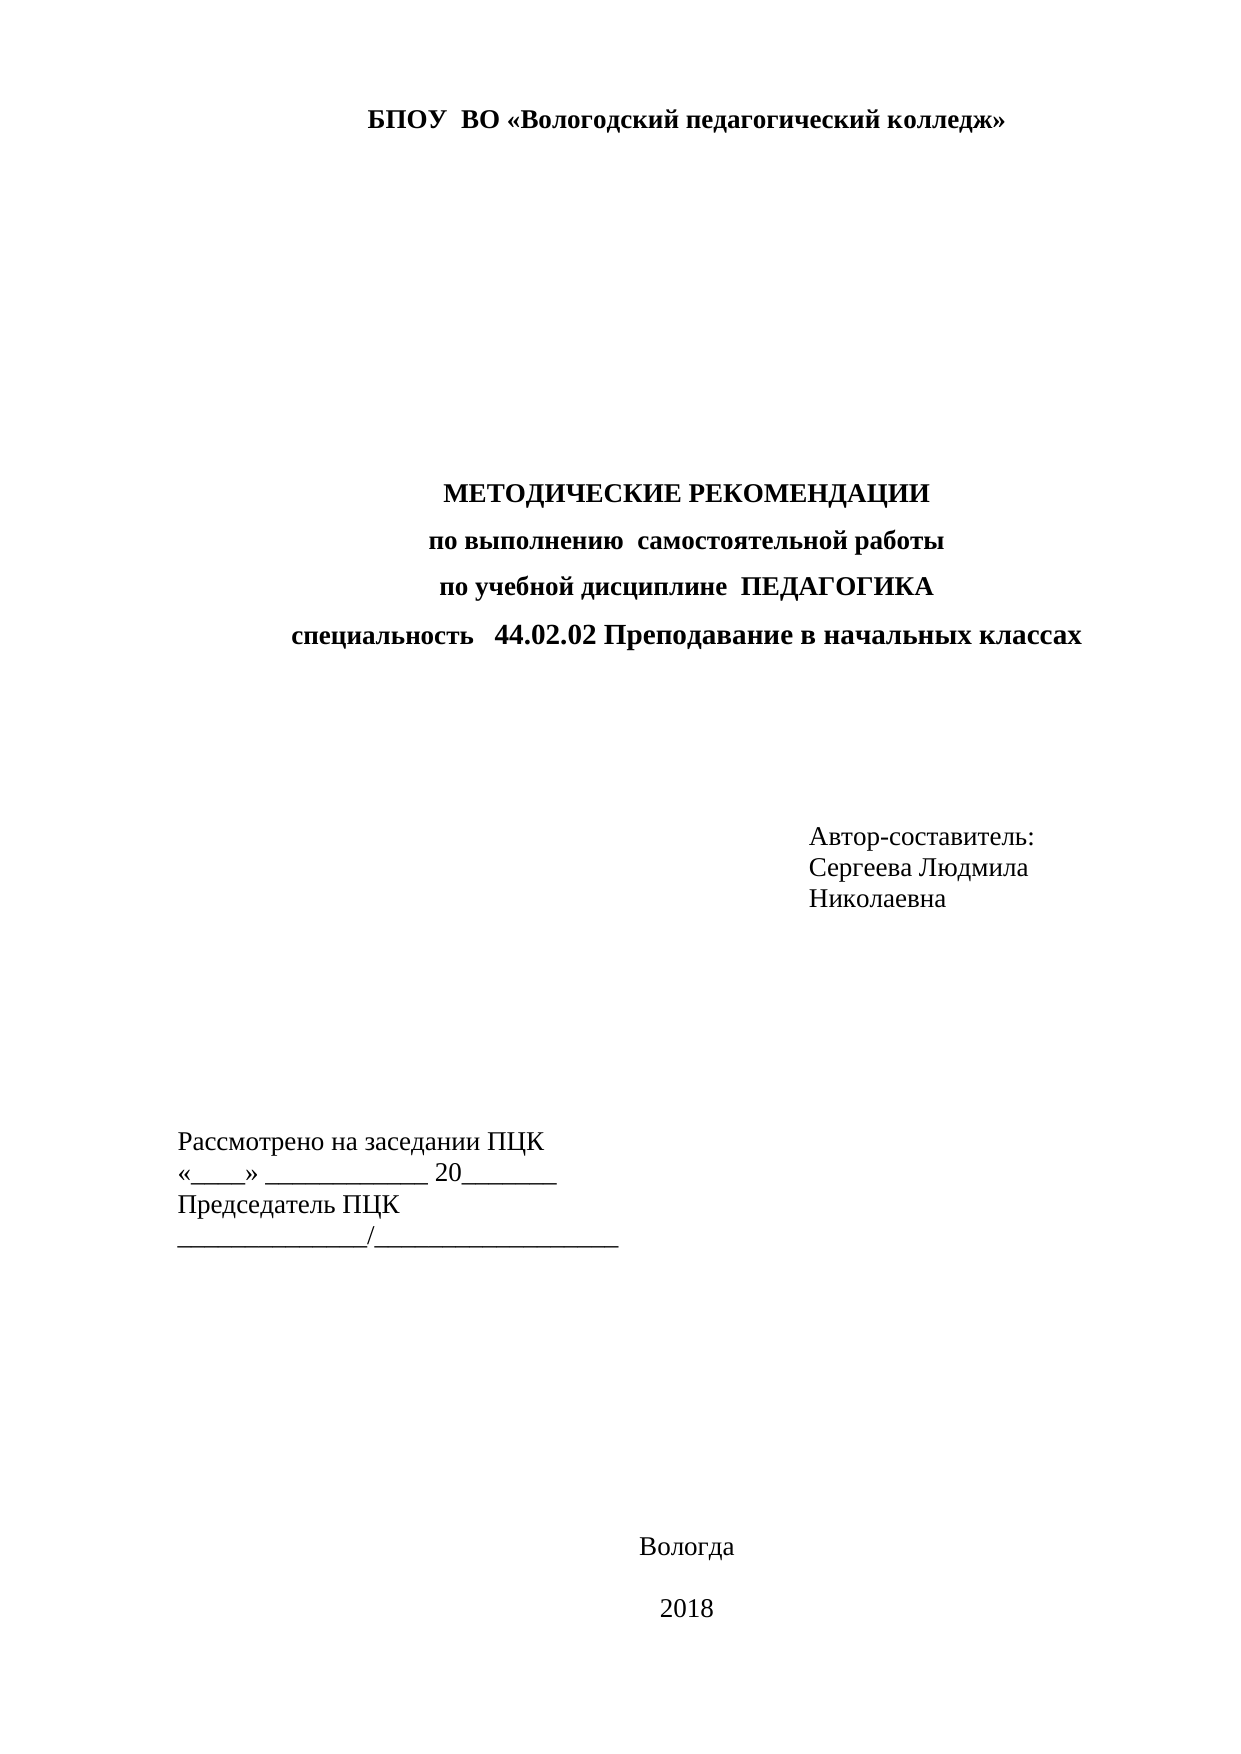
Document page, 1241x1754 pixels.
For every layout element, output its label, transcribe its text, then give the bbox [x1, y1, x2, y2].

text специальность 44.02.02 Преподавание в начальных классах [177, 617, 1152, 651]
table_header Автор-составитель: Сергеева Людмила Николаевна [798, 820, 1163, 947]
text по учебной дисциплине ПЕДАГОГИКА [177, 571, 1152, 602]
table_header Рассмотрено на заседании ПЦК «____» ____________ 20_______ Председатель ПЦК ______________/__________________ [166, 1125, 1163, 1281]
text МЕТОДИЧЕСКИЕ РЕКОМЕНДАЦИИ [177, 477, 1152, 508]
text 2018 [177, 1593, 1152, 1624]
text Вологда [177, 1530, 1152, 1561]
text по выполнению самостоятельной работы [177, 524, 1152, 555]
text БПОУ ВО «Вологодский педагогический колледж» [177, 103, 1152, 134]
